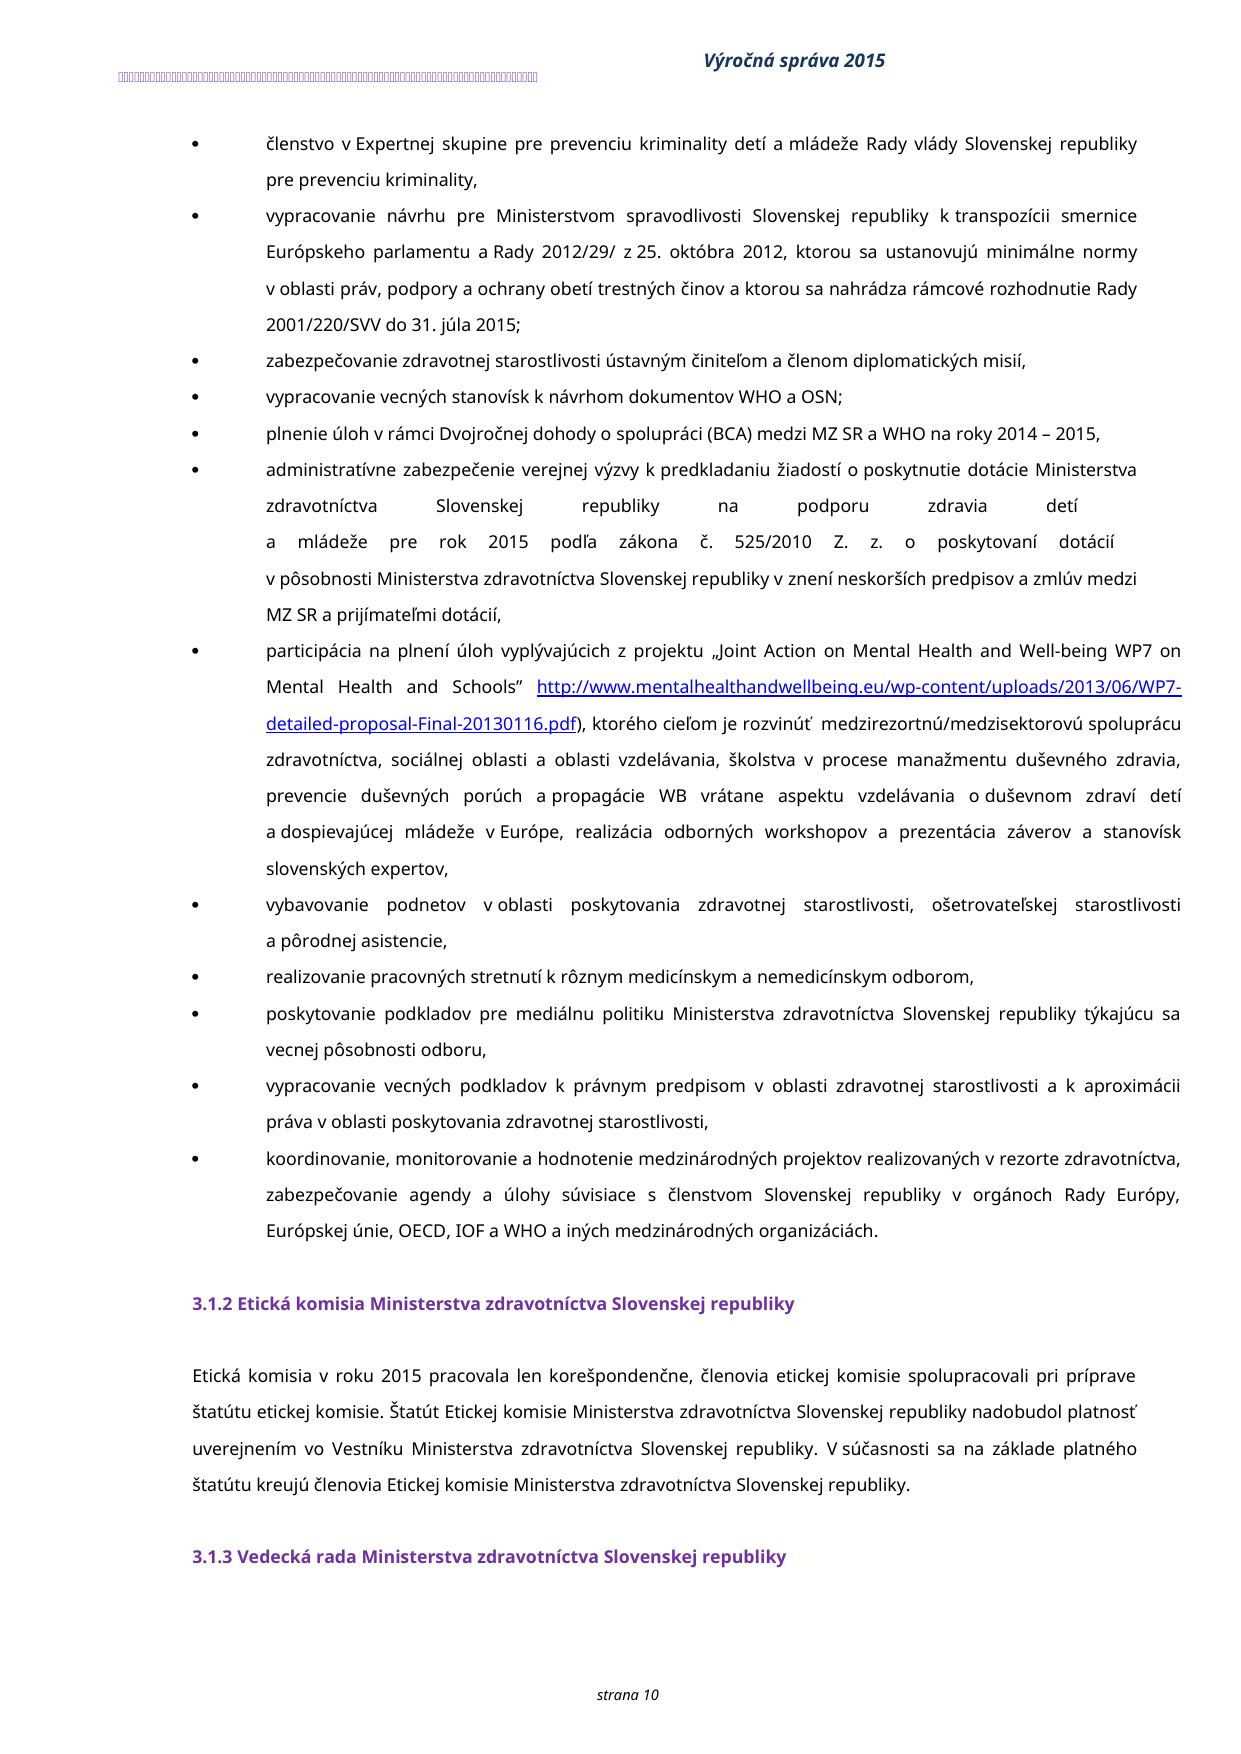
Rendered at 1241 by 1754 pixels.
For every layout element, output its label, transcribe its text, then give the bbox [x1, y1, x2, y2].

list plnenie úloh v rámci Dvojročnej dohody o spolupráci (BCA) medzi MZ SR a WHO na roky 2014 – 2015, [192, 421, 1137, 445]
text 3.1.2 Etická komisia Ministerstva zdravotníctva Slovenskej republiky [192, 1291, 1137, 1315]
list vypracovanie vecných podkladov k právnym predpisom v oblasti zdravotnej starostlivosti a k aproximácii práva v oblasti poskytovania zdravotnej starostlivosti, [192, 1074, 1182, 1134]
text Etická komisia v roku 2015 pracovala len korešpondenčne, členovia etickej komisie spolupracovali pri príprave štatútu etickej komisie. Štatút Etickej komisie Ministerstva zdravotníctva Slovenskej republiky nadobudol platnosť uverejnením vo Vestníku Ministerstva zdravotníctva Slovenskej republiky. V súčasnosti sa na základe platného štatútu kreujú členovia Etickej komisie Ministerstva zdravotníctva Slovenskej republiky. [192, 1364, 1137, 1497]
list administratívne zabezpečenie verejnej výzvy k predkladaniu žiadostí o poskytnutie dotácie Ministerstva zdravotníctva Slovenskej republiky na podporu zdravia detí a mládeže pre rok 2015 podľa zákona č. 525/2010 Z. z. o poskytovaní dotácií v pôsobnosti Ministerstva zdravotníctva Slovenskej republiky v znení neskorších predpisov a zmlúv medzi MZ SR a prijímateľmi dotácií, [192, 457, 1137, 627]
list zabezpečovanie zdravotnej starostlivosti ústavným činiteľom a členom diplomatických misií, [192, 349, 1137, 373]
list realizovanie pracovných stretnutí k rôznym medicínskym a nemedicínskym odborom, [192, 965, 1182, 989]
list vybavovanie podnetov v oblasti poskytovania zdravotnej starostlivosti, ošetrovateľskej starostlivosti a pôrodnej asistencie, [192, 892, 1182, 953]
list poskytovanie podkladov pre mediálnu politiku Ministerstva zdravotníctva Slovenskej republiky týkajúcu sa vecnej pôsobnosti odboru, [192, 1001, 1182, 1062]
list vypracovanie vecných stanovísk k návrhom dokumentov WHO a OSN; [192, 385, 1137, 409]
list vypracovanie návrhu pre Ministerstvom spravodlivosti Slovenskej republiky k transpozícii smernice Európskeho parlamentu a Rady 2012/29/ z 25. októbra 2012, ktorou sa ustanovujú minimálne normy v oblasti práv, podpory a ochrany obetí trestných činov a ktorou sa nahrádza rámcové rozhodnutie Rady 2001/220/SVV do 31. júla 2015; [192, 204, 1137, 337]
text 3.1.3 Vedecká rada Ministerstva zdravotníctva Slovenskej republiky [192, 1545, 1137, 1569]
list koordinovanie, monitorovanie a hodnotenie medzinárodných projektov realizovaných v rezorte zdravotníctva, zabezpečovanie agendy a úlohy súvisiace s členstvom Slovenskej republiky v orgánoch Rady Európy, Európskej únie, OECD, IOF a WHO a iných medzinárodných organizáciách. [192, 1146, 1182, 1243]
list participácia na plnení úloh vyplývajúcich z projektu „Joint Action on Mental Health and Well-being WP7 on Mental Health and Schools” http://www.mentalhealthandwellbeing.eu/wp-content/uploads/2013/06/WP7-detailed-proposal-Final-20130116.pdf), ktorého cieľom je rozvinúť medzirezortnú/medzisektorovú spoluprácu zdravotníctva, sociálnej oblasti a oblasti vzdelávania, školstva v procese manažmentu duševného zdravia, prevencie duševných porúch a propagácie WB vrátane aspektu vzdelávania o duševnom zdraví detí a dospievajúcej mládeže v Európe, realizácia odborných workshopov a prezentácia záverov a stanovísk slovenských expertov, [192, 639, 1182, 880]
list členstvo v Expertnej skupine pre prevenciu kriminality detí a mládeže Rady vlády Slovenskej republiky pre prevenciu kriminality, [192, 131, 1137, 192]
